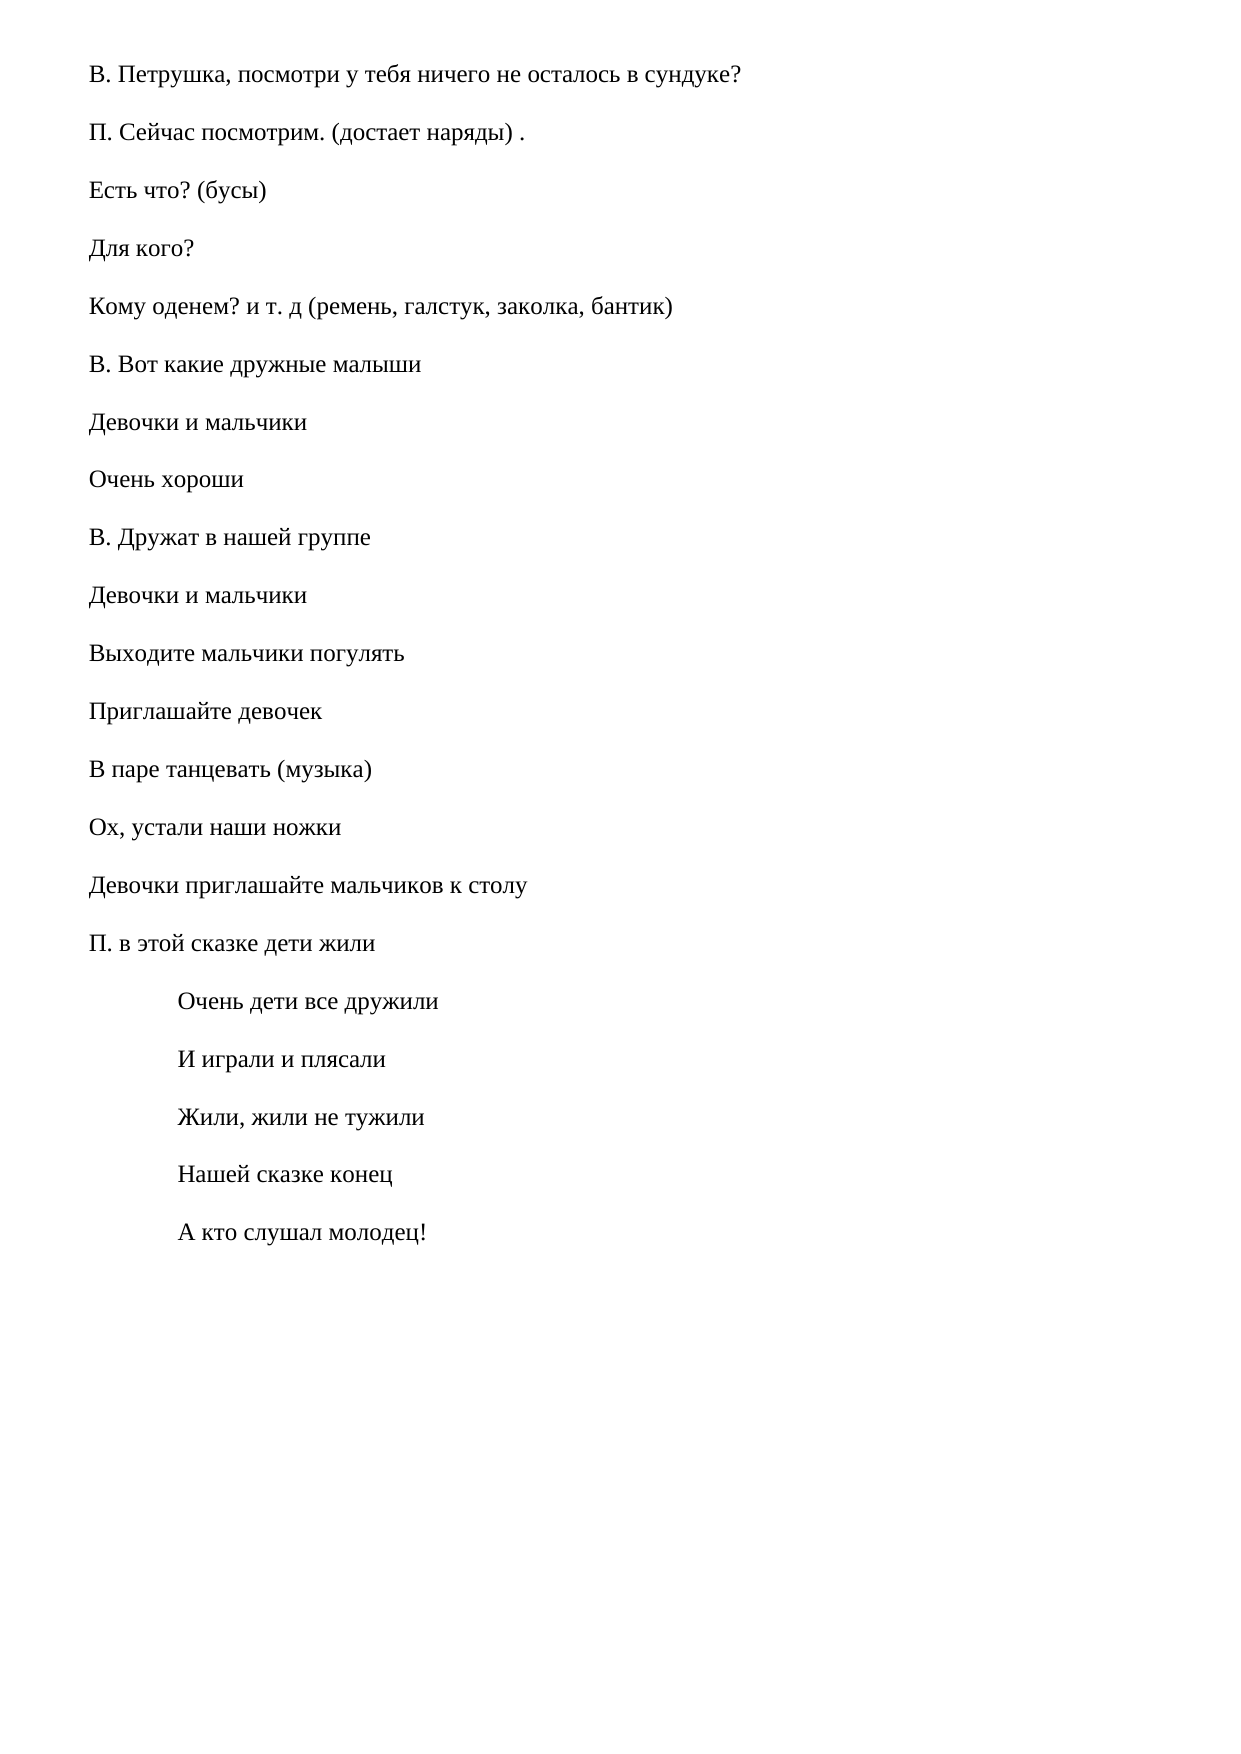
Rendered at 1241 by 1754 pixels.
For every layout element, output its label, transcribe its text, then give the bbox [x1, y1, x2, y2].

text Очень дети все дружили [177, 986, 1152, 1014]
text Девочки и мальчики [88, 580, 1181, 609]
text Девочки и мальчики [88, 407, 1181, 435]
text А кто слушал молодец! [177, 1217, 1152, 1246]
text Ох, устали наши ножки [88, 812, 1181, 841]
text И играли и плясали [177, 1044, 1152, 1072]
text Выходите мальчики погулять [88, 638, 1181, 667]
text В паре танцевать (музыка) [88, 754, 1181, 783]
text Есть что? (бусы) [88, 175, 1181, 204]
text Жили, жили не тужили [177, 1102, 1152, 1130]
text Девочки приглашайте мальчиков к столу [88, 870, 1181, 899]
text Для кого? [88, 233, 1181, 262]
text Нашей сказке конец [177, 1159, 1152, 1188]
text Кому оденем? и т. д (ремень, галстук, заколка, бантик) [88, 291, 1181, 319]
text В. Вот какие дружные малыши [88, 349, 1181, 377]
text П. Сейчас посмотрим. (достает наряды) . [88, 117, 1181, 146]
text Приглашайте девочек [88, 696, 1181, 725]
text П. в этой сказке дети жили [88, 928, 1181, 957]
text Очень хороши [88, 464, 1181, 493]
text В. Дружат в нашей группе [88, 522, 1181, 551]
text В. Петрушка, посмотри у тебя ничего не осталось в сундуке? [88, 59, 1181, 88]
